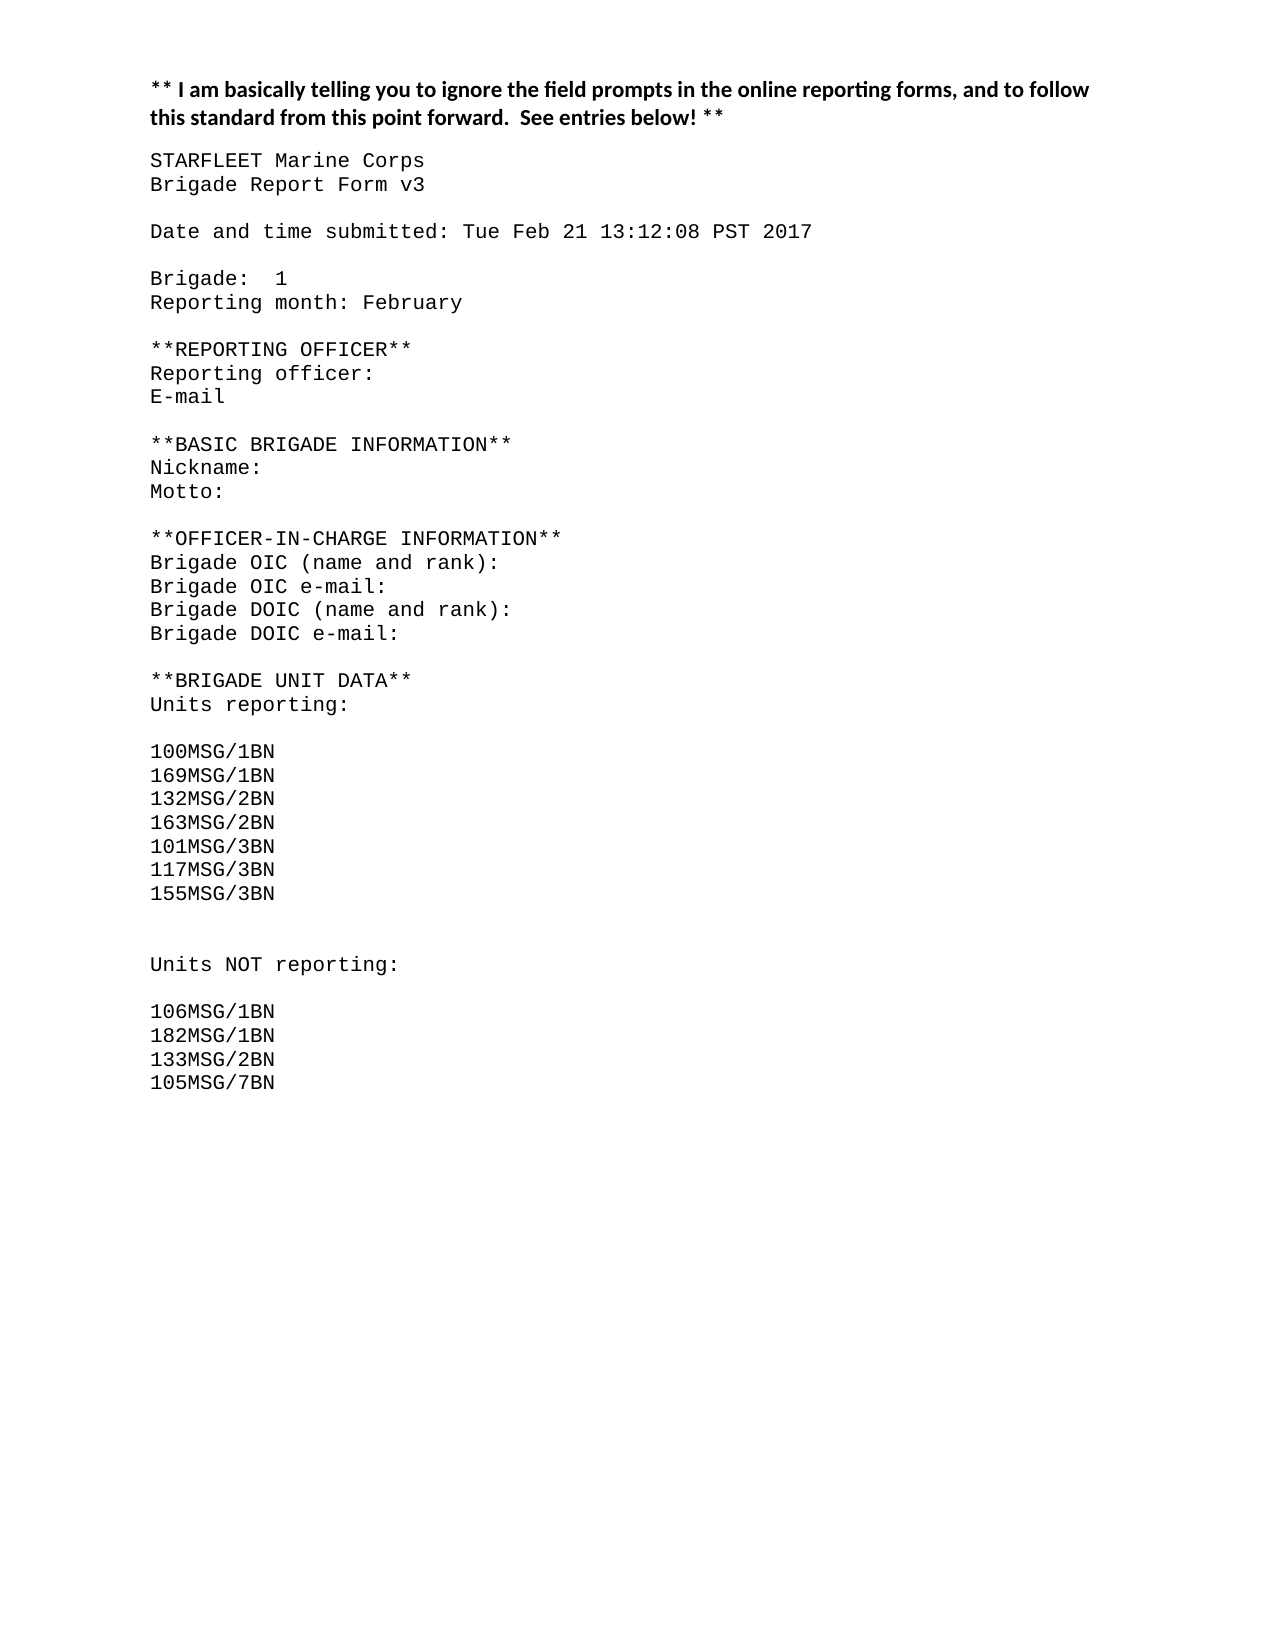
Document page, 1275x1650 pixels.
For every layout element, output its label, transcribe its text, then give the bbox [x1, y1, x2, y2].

text **BRIGADE UNIT DATA** [150, 670, 1125, 694]
text Brigade: 1 [150, 268, 1125, 292]
text Brigade DOIC (name and rank): [150, 599, 1125, 623]
text Brigade Report Form v3 [150, 174, 1125, 197]
text Units reporting: [150, 694, 1125, 717]
text Brigade DOIC e-mail: [150, 623, 1125, 647]
text 101MSG/3BN [150, 836, 1125, 859]
text 132MSG/2BN [150, 788, 1125, 812]
text 169MSG/1BN [150, 765, 1125, 788]
text Brigade OIC (name and rank): [150, 552, 1125, 576]
text **REPORTING OFFICER** [150, 339, 1125, 363]
text Reporting month: February [150, 292, 1125, 316]
text Motto: [150, 481, 1125, 505]
text 133MSG/2BN [150, 1048, 1125, 1072]
text 106MSG/1BN [150, 1001, 1125, 1025]
text 100MSG/1BN [150, 741, 1125, 765]
text 163MSG/2BN [150, 812, 1125, 836]
text 105MSG/7BN [150, 1072, 1125, 1096]
text **BASIC BRIGADE INFORMATION** [150, 434, 1125, 457]
text **OFFICER-IN-CHARGE INFORMATION** [150, 528, 1125, 552]
text Reporting officer: [150, 363, 1125, 386]
text Brigade OIC e-mail: [150, 576, 1125, 599]
text E-mail [150, 386, 1125, 410]
text Nickname: [150, 457, 1125, 481]
text Units NOT reporting: [150, 954, 1125, 978]
text 182MSG/1BN [150, 1025, 1125, 1048]
text STARFLEET Marine Corps [150, 150, 1125, 174]
text Date and time submitted: Tue Feb 21 13:12:08 PST 2017 [150, 221, 1125, 244]
text 117MSG/3BN [150, 859, 1125, 883]
text 155MSG/3BN [150, 883, 1125, 907]
